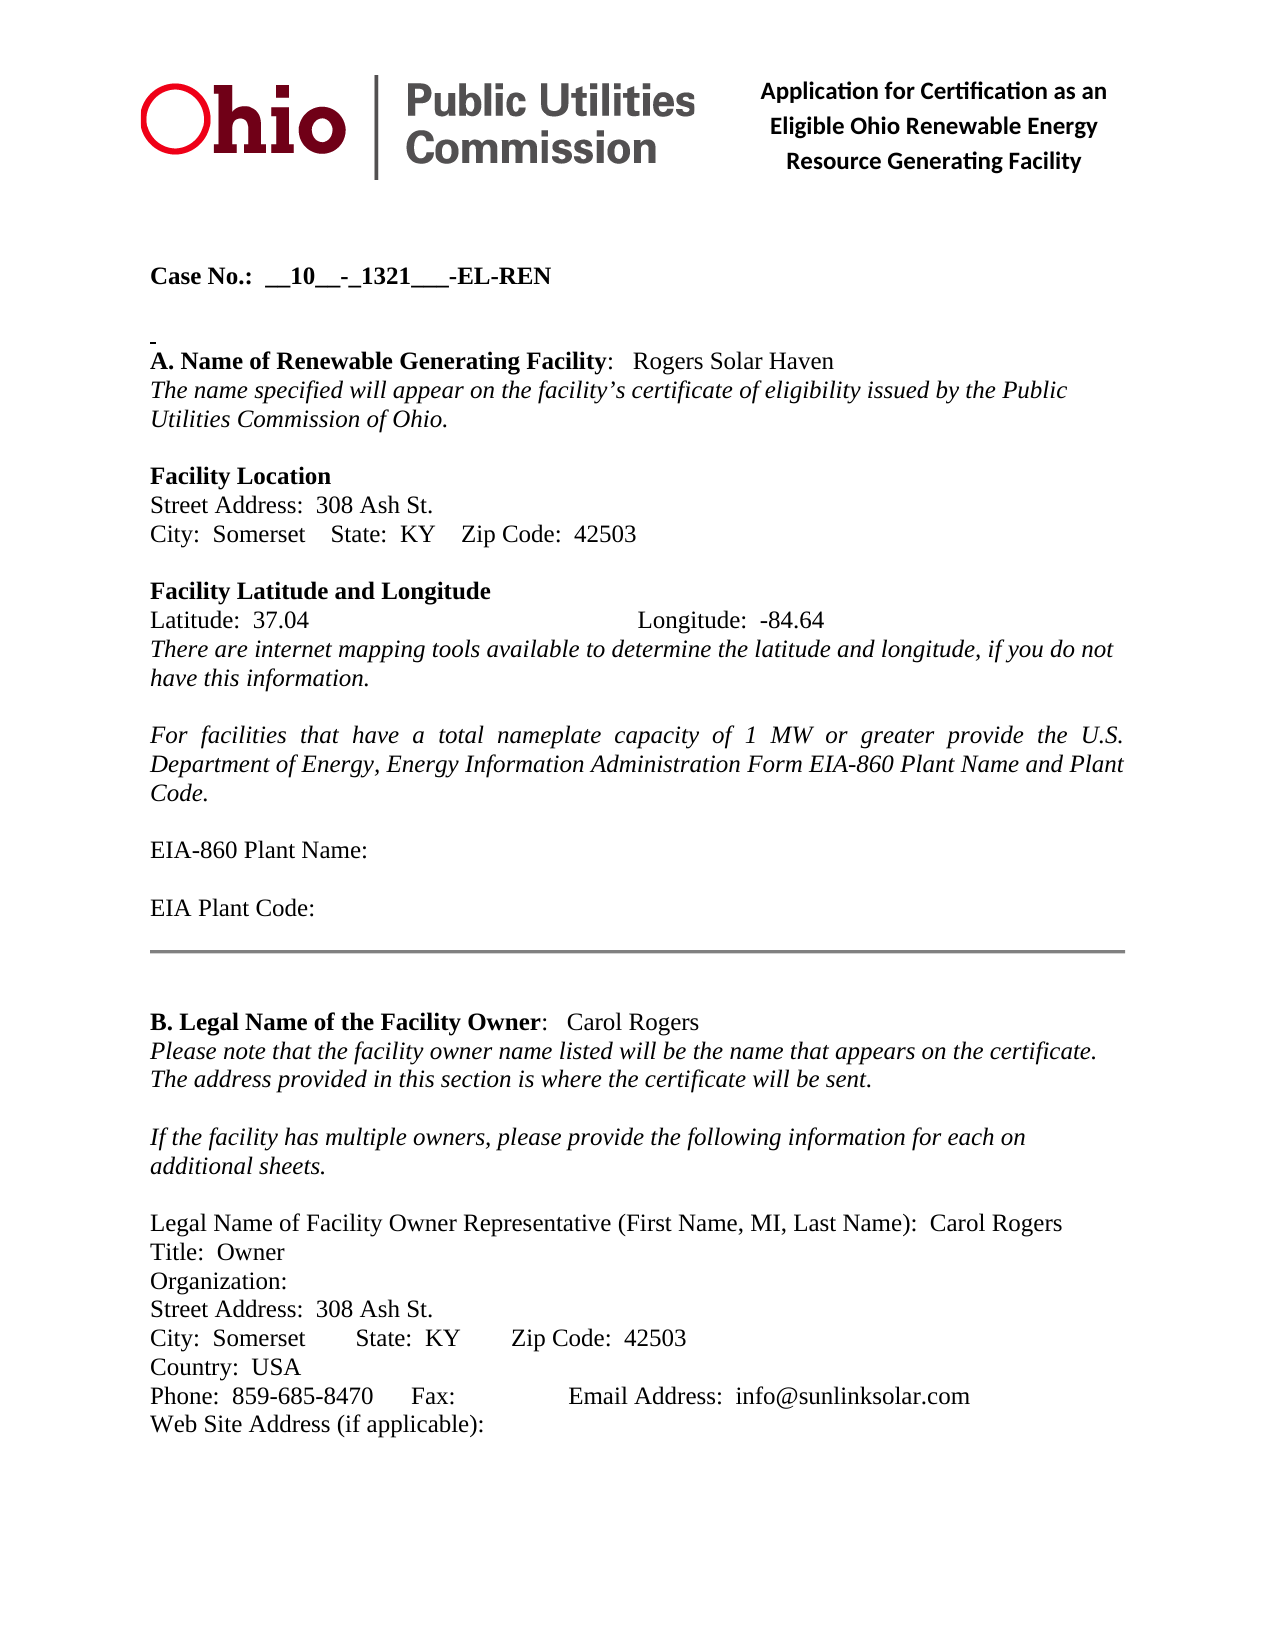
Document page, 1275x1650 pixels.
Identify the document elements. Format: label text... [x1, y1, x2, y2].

text Please note that the facility owner name listed will be the name that appears on the certificate. The address provided in this section is where the certificate will be sent. [150, 1036, 1125, 1093]
text The name specified will appear on the facility’s certificate of eligibility issued by the Public Utilities Commission of Ohio. [150, 375, 1125, 433]
text A. Name of Renewable Generating Facility: Rogers Solar Haven [150, 346, 1125, 375]
text There are internet mapping tools available to determine the latitude and longitude, if you do not have this information. [150, 634, 1125, 691]
text EIA-860 Plant Name: [150, 835, 1125, 864]
text EIA Plant Code: [150, 893, 1125, 921]
text If the facility has multiple owners, please provide the following information for each on additional sheets. [150, 1122, 1125, 1179]
text Street Address: 308 Ash St. [150, 1294, 1125, 1323]
text Web Site Address (if applicable): [150, 1409, 1125, 1438]
text Organization: [150, 1266, 1125, 1294]
text Legal Name of Facility Owner Representative (First Name, MI, Last Name): Carol Rogers [150, 1208, 1125, 1237]
text Facility Latitude and Longitude [150, 576, 1125, 605]
text B. Legal Name of the Facility Owner: Carol Rogers [150, 1007, 1125, 1036]
text Street Address: 308 Ash St. [150, 490, 1125, 519]
text Latitude: 37.04 Longitude: -84.64 [150, 605, 1125, 634]
picture [140, 75, 695, 180]
text Facility Location [150, 461, 1125, 490]
text For facilities that have a total nameplate capacity of 1 MW or greater provide the U.S. Department of Energy, Energy Information Administration Form EIA-860 Plant Name and Plant Code. [150, 720, 1125, 806]
text City: Somerset State: KY Zip Code: 42503 [150, 1323, 1125, 1352]
text Title: Owner [150, 1237, 1125, 1266]
text Country: USA [150, 1352, 1125, 1381]
text Phone: 859-685-8470 Fax: Email Address: info@sunlinksolar.com [150, 1381, 1125, 1409]
text Case No.: __10__-_1321___-EL-REN [150, 261, 1125, 290]
text City: Somerset State: KY Zip Code: 42503 [150, 519, 1125, 548]
